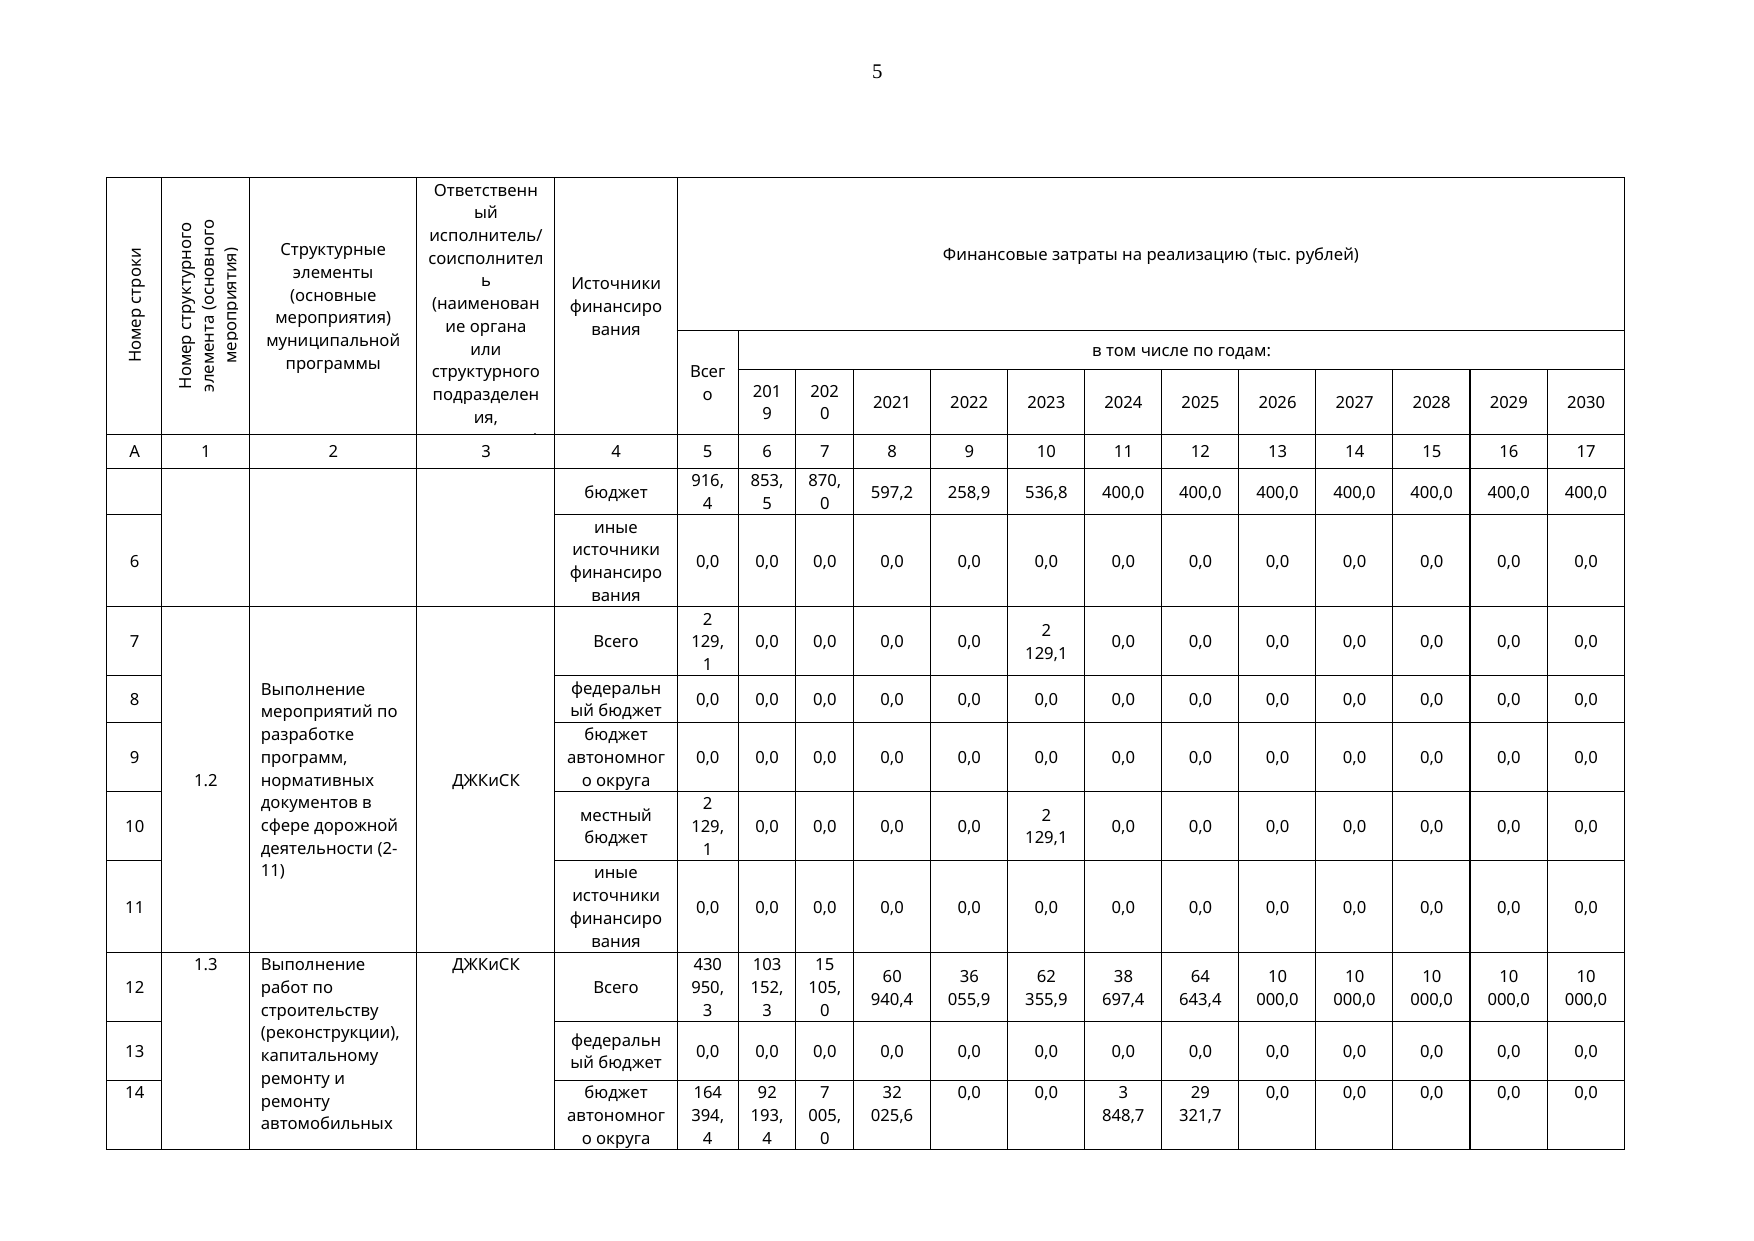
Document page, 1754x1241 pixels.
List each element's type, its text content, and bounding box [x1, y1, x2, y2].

table_cell 0,0 [1162, 676, 1238, 722]
table_header Финансовые затраты на реализацию (тыс. рублей) [678, 178, 1624, 330]
table_cell 20 258,9 [931, 469, 1007, 514]
table_cell 0,0 [739, 607, 795, 675]
table_cell 0,0 [1548, 515, 1624, 606]
table_cell 21 400,0 [1548, 469, 1624, 514]
table_cell 21 400,0 [1393, 469, 1469, 514]
table_cell 0,0 [678, 861, 738, 952]
table_cell 0,0 [854, 676, 930, 722]
table_cell 0,0 [1239, 861, 1315, 952]
table_cell 60 940,4 [854, 953, 930, 1021]
table_cell 21 400,0 [1239, 469, 1315, 514]
table_cell 0,0 [1162, 515, 1238, 606]
table_cell 0,0 [1008, 723, 1084, 791]
table_cell 2027 [1316, 370, 1392, 433]
table_cell 29 321,7 [1162, 1081, 1238, 1149]
table_cell 10 000,0 [1548, 953, 1624, 1021]
table_cell 0,0 [1316, 723, 1392, 791]
table_cell 0,0 [1471, 607, 1547, 675]
table_cell ДЖКиСК [417, 607, 554, 952]
table_cell 0,0 [1162, 723, 1238, 791]
table_cell 3 848,7 [1085, 1081, 1161, 1149]
table_cell 0,0 [739, 515, 795, 606]
table_cell 2025 [1162, 370, 1238, 433]
table_cell Выполнение мероприятий по разработке программ, нормативных документов в сфере дорожной деятельности (2-11) [250, 607, 416, 952]
table_cell 0,0 [931, 607, 1007, 675]
table_cell 0,0 [931, 723, 1007, 791]
table_cell бюджет автономного округа [555, 1081, 677, 1149]
table_cell 0,0 [931, 515, 1007, 606]
table_cell 8 [107, 676, 161, 722]
table_cell 224 916,4 [678, 469, 738, 514]
table_cell 17 [1548, 435, 1624, 468]
table_cell 0,0 [1471, 723, 1547, 791]
table_cell 10 [107, 792, 161, 860]
table_cell 0,0 [678, 676, 738, 722]
table_cell 430 950,3 [678, 953, 738, 1021]
table_cell 21 400,0 [1471, 469, 1547, 514]
table_cell 0,0 [1008, 1022, 1084, 1080]
table_cell 13 [107, 1022, 161, 1080]
table_cell 0,0 [854, 723, 930, 791]
table_cell 7 [107, 607, 161, 675]
table_cell 0,0 [1548, 723, 1624, 791]
table_cell 0,0 [796, 607, 853, 675]
table_cell 0,0 [678, 1022, 738, 1080]
table_cell местный бюджет [555, 469, 677, 514]
table_cell 2022 [931, 370, 1007, 433]
table_cell А [107, 435, 161, 468]
table_cell 6 [107, 515, 161, 606]
table_cell 0,0 [739, 723, 795, 791]
table_cell 0,0 [1008, 861, 1084, 952]
table_cell 0,0 [1239, 515, 1315, 606]
table_cell 0,0 [1239, 607, 1315, 675]
table_cell 0,0 [1548, 1022, 1624, 1080]
table_header Номер строки [107, 178, 161, 433]
table_cell 1.2 [162, 607, 249, 952]
table_cell ДЖКиСК [417, 953, 554, 1149]
table_cell 0,0 [1316, 1022, 1392, 1080]
table_cell 6 597,2 [854, 469, 930, 514]
table_cell 0,0 [1162, 792, 1238, 860]
table_cell 0,0 [1239, 792, 1315, 860]
table_cell 103 152,3 [739, 953, 795, 1021]
table_cell 2020 [796, 370, 853, 433]
table_cell 0,0 [854, 792, 930, 860]
table_cell 0,0 [796, 792, 853, 860]
table_cell 0,0 [796, 723, 853, 791]
table_cell 32 025,6 [854, 1081, 930, 1149]
table_cell 0,0 [1548, 676, 1624, 722]
table_cell 0,0 [1316, 1081, 1392, 1149]
table_cell 0,0 [854, 1022, 930, 1080]
table_cell 0,0 [1393, 1081, 1469, 1149]
table_cell 0,0 [1393, 676, 1469, 722]
table_cell 0,0 [1085, 861, 1161, 952]
table_header Структурные элементы (основные мероприятия) муниципальной программы [250, 178, 416, 433]
table_cell 0,0 [931, 1022, 1007, 1080]
table_cell 2 129,1 [1008, 792, 1084, 860]
table_cell 0,0 [1316, 676, 1392, 722]
table_cell местный бюджет [555, 792, 677, 860]
table_cell 0,0 [1239, 1081, 1315, 1149]
table_cell 0,0 [1316, 515, 1392, 606]
table_cell бюджет автономного округа [555, 723, 677, 791]
table_cell 15 [1393, 435, 1469, 468]
table_header Ответственный исполнитель/ соисполнитель (наименование органа или структурного подразделения, учреждения) [417, 178, 554, 433]
table_cell 14 [1316, 435, 1392, 468]
table_cell 0,0 [1085, 607, 1161, 675]
table_cell иные источники финансирования [555, 861, 677, 952]
table_cell 0,0 [739, 792, 795, 860]
table_cell 0,0 [1162, 607, 1238, 675]
table_cell 0,0 [1548, 1081, 1624, 1149]
table_cell 0,0 [931, 861, 1007, 952]
table_header Источники финансирования [555, 178, 677, 433]
table_cell 7 005,0 [796, 1081, 853, 1149]
table_cell 64 643,4 [1162, 953, 1238, 1021]
table_cell 1 [162, 435, 249, 468]
table_cell 0,0 [1393, 1022, 1469, 1080]
table_cell 2 129,1 [678, 607, 738, 675]
table_cell 0,0 [1008, 515, 1084, 606]
table_cell 21 400,0 [1085, 469, 1161, 514]
table_cell 8 [854, 435, 930, 468]
table_cell 0,0 [1316, 607, 1392, 675]
table_cell федеральный бюджет [555, 676, 677, 722]
table_cell 2026 [1239, 370, 1315, 433]
table_cell 0,0 [1239, 676, 1315, 722]
table_cell 0,0 [1085, 515, 1161, 606]
table_cell 4 [555, 435, 677, 468]
table_cell 0,0 [1471, 676, 1547, 722]
table_cell 0,0 [1162, 1022, 1238, 1080]
table_cell 0,0 [854, 515, 930, 606]
table_cell 0,0 [931, 792, 1007, 860]
table_cell 0,0 [678, 515, 738, 606]
table_cell 12 [1162, 435, 1238, 468]
table_cell 2024 [1085, 370, 1161, 433]
table_cell 62 355,9 [1008, 953, 1084, 1021]
table_cell 0,0 [931, 1081, 1007, 1149]
table_cell 0,0 [796, 861, 853, 952]
table_cell 2 129,1 [1008, 607, 1084, 675]
table_cell 0,0 [1393, 792, 1469, 860]
table_cell 0,0 [1471, 861, 1547, 952]
table_cell 0,0 [1008, 1081, 1084, 1149]
table_cell Выполнение работ по строительству (реконструкции), капитальному ремонту и ремонту автомобильных дорог общего пользования местного значения (2,3) [250, 953, 416, 1149]
table_cell 10 000,0 [1316, 953, 1392, 1021]
table_cell 0,0 [1393, 861, 1469, 952]
table_cell 0,0 [931, 676, 1007, 722]
table_cell 9 [107, 723, 161, 791]
table_cell 164 394,4 [678, 1081, 738, 1149]
table_cell 0,0 [796, 1022, 853, 1080]
table_cell 15 105,0 [796, 953, 853, 1021]
table_cell 0,0 [678, 723, 738, 791]
table_cell 2028 [1393, 370, 1469, 433]
table_cell 38 697,4 [1085, 953, 1161, 1021]
table_cell 0,0 [739, 861, 795, 952]
table_cell 0,0 [796, 676, 853, 722]
table_cell 5 [107, 469, 161, 514]
table_cell Всего [678, 331, 738, 433]
table_cell 6 [739, 435, 795, 468]
table_cell 21 400,0 [1316, 469, 1392, 514]
table_cell в том числе по годам: [739, 331, 1624, 369]
table_cell 2023 [1008, 370, 1084, 433]
table_cell 0,0 [1393, 607, 1469, 675]
table_cell 10 [1008, 435, 1084, 468]
table_cell 0,0 [1548, 607, 1624, 675]
table_cell 0,0 [1548, 792, 1624, 860]
table_cell 9 [931, 435, 1007, 468]
table_cell 0,0 [1316, 861, 1392, 952]
table_cell 0,0 [1085, 676, 1161, 722]
table_cell Всего [555, 953, 677, 1021]
table_cell 0,0 [1548, 861, 1624, 952]
table_cell 7 [796, 435, 853, 468]
table_cell 0,0 [1393, 515, 1469, 606]
table_cell 2021 [854, 370, 930, 433]
table_cell 12 [107, 953, 161, 1021]
table_cell 16 [1471, 435, 1547, 468]
table_cell 5 [678, 435, 738, 468]
table_cell 0,0 [1239, 723, 1315, 791]
table_cell 0,0 [1085, 792, 1161, 860]
table_cell 2029 [1471, 370, 1547, 433]
table_cell 0,0 [1008, 676, 1084, 722]
table_cell 0,0 [739, 1022, 795, 1080]
table_cell 2019 [739, 370, 795, 433]
table_cell 0,0 [1393, 723, 1469, 791]
table_cell 0,0 [739, 676, 795, 722]
table_cell 0,0 [796, 515, 853, 606]
table_cell Всего [555, 607, 677, 675]
table_cell 12 870,0 [796, 469, 853, 514]
table_cell 0,0 [1471, 792, 1547, 860]
table_cell 0,0 [1162, 861, 1238, 952]
table_cell 10 000,0 [1239, 953, 1315, 1021]
table_cell 92 193,4 [739, 1081, 795, 1149]
table_cell 0,0 [1471, 1081, 1547, 1149]
table_cell 0,0 [1471, 1022, 1547, 1080]
table_cell иные источники финансирования [555, 515, 677, 606]
table_cell федеральный бюджет [555, 1022, 677, 1080]
table_cell 0,0 [854, 861, 930, 952]
table_cell 2 [250, 435, 416, 468]
table_cell 0,0 [1471, 515, 1547, 606]
table_cell 21 536,8 [1008, 469, 1084, 514]
table_cell 2 129,1 [678, 792, 738, 860]
table_header Номер структурного элемента (основного мероприятия) [162, 178, 249, 433]
table_cell 11 [1085, 435, 1161, 468]
table_cell 0,0 [1239, 1022, 1315, 1080]
table_cell 0,0 [1085, 723, 1161, 791]
table_cell 10 000,0 [1471, 953, 1547, 1021]
table_cell 2030 [1548, 370, 1624, 433]
table_cell 11 [107, 861, 161, 952]
table_cell 13 853,5 [739, 469, 795, 514]
table_cell 0,0 [1085, 1022, 1161, 1080]
table_cell 0,0 [1316, 792, 1392, 860]
table_cell 13 [1239, 435, 1315, 468]
table_cell 0,0 [854, 607, 930, 675]
table_cell 14 [107, 1081, 161, 1149]
table_cell 21 400,0 [1162, 469, 1238, 514]
table_cell 1.3 [162, 953, 249, 1149]
table_cell 36 055,9 [931, 953, 1007, 1021]
table_cell 3 [417, 435, 554, 468]
table_cell 10 000,0 [1393, 953, 1469, 1021]
